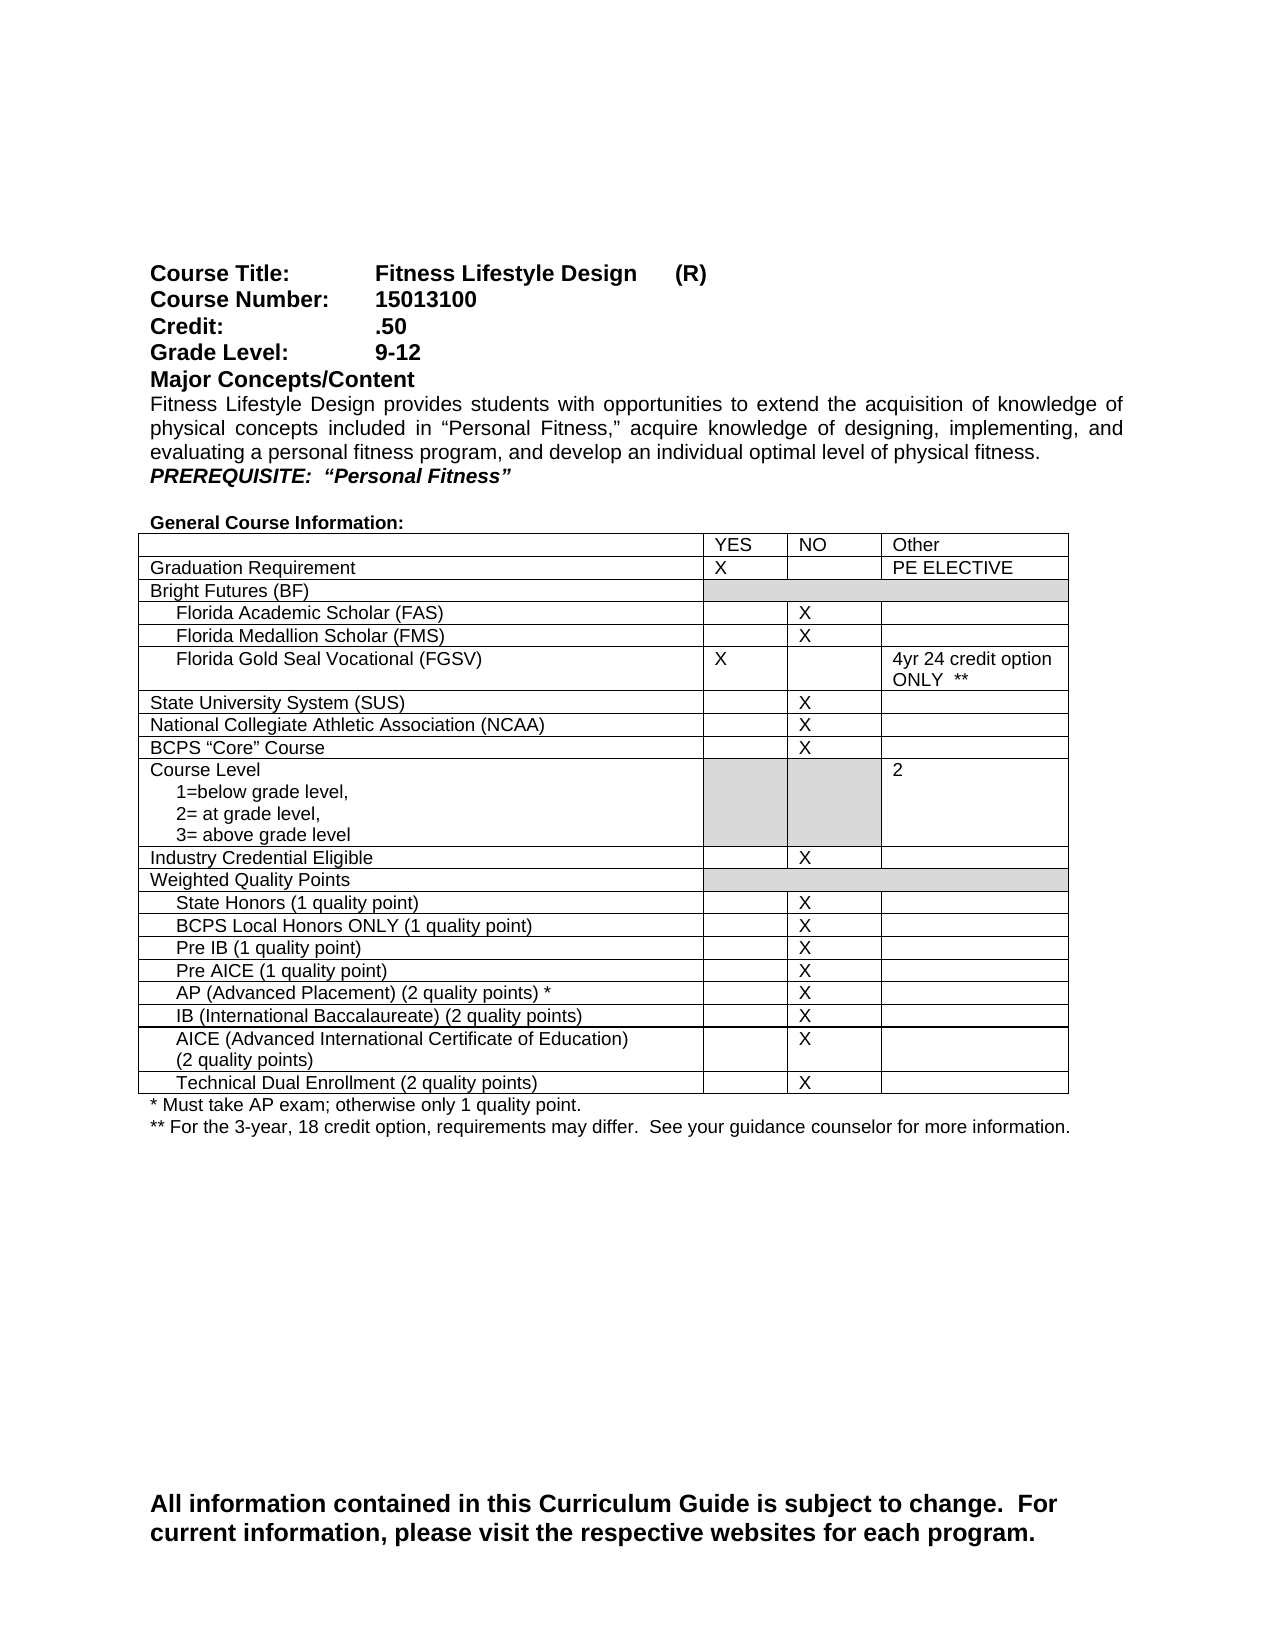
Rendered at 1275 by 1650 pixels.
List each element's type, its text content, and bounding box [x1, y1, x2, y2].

table_header YES [704, 534, 787, 556]
subtitle Credit: .50 [150, 313, 1125, 339]
table_cell [882, 602, 1068, 624]
text ** For the 3-year, 18 credit option, requirements may differ. See your guidance counselor for more information. [150, 1116, 1125, 1137]
table_cell Industry Credential Eligible [139, 847, 703, 868]
table_cell [704, 580, 1068, 601]
table_cell X [788, 1005, 881, 1026]
table_cell [704, 1028, 787, 1071]
table_header NO [788, 534, 881, 556]
table_cell [704, 960, 787, 981]
table_cell [704, 625, 787, 646]
table_cell Pre AICE (1 quality point) [139, 960, 703, 981]
subtitle Course Number: 15013100 [150, 286, 1125, 313]
table_cell BCPS “Core” Course [139, 737, 703, 758]
table_cell X [704, 647, 787, 690]
table_cell [882, 737, 1068, 758]
text General Course Information: [150, 512, 1125, 533]
table_cell BCPS Local Honors ONLY (1 quality point) [139, 914, 703, 936]
table_cell [788, 759, 881, 846]
table_cell [704, 759, 787, 846]
table_header [139, 534, 703, 556]
table_cell [704, 892, 787, 913]
table_cell IB (International Baccalaureate) (2 quality points) [139, 1005, 703, 1026]
table_cell [704, 847, 787, 868]
table_cell [882, 982, 1068, 1004]
table_cell AP (Advanced Placement) (2 quality points) * [139, 982, 703, 1004]
table_cell [882, 847, 1068, 868]
table_cell State University System (SUS) [139, 691, 703, 713]
table_cell X [788, 691, 881, 713]
text PREREQUISITE: “Personal Fitness” [150, 464, 1125, 488]
table_cell X [788, 1028, 881, 1071]
table_cell [882, 914, 1068, 936]
table_cell Technical Dual Enrollment (2 quality points) [139, 1072, 703, 1093]
table_cell X [788, 737, 881, 758]
table_cell [704, 714, 787, 736]
table_cell National Collegiate Athletic Association (NCAA) [139, 714, 703, 736]
table_cell [882, 625, 1068, 646]
table_cell Graduation Requirement [139, 557, 703, 578]
table_cell X [704, 557, 787, 578]
table_cell [788, 647, 881, 690]
table_cell X [788, 982, 881, 1004]
table_cell [704, 869, 1068, 891]
table_cell Florida Academic Scholar (FAS) [139, 602, 703, 624]
table_cell [882, 691, 1068, 713]
table_cell [704, 937, 787, 958]
table_cell AICE (Advanced International Certificate of Education) (2 quality points) [139, 1028, 703, 1071]
table_cell [882, 1005, 1068, 1026]
text Major Concepts/Content [150, 366, 1125, 392]
text Fitness Lifestyle Design provides students with opportunities to extend the acquisition of knowledge of physical concepts included in “Personal Fitness,” acquire knowledge of designing, implementing, and evaluating a personal fitness program, and develop an individual optimal level of physical fitness. [150, 392, 1125, 464]
table_cell X [788, 937, 881, 958]
table_cell Course Level 1=below grade level, 2= at grade level, 3= above grade level [139, 759, 703, 846]
table_cell [704, 602, 787, 624]
table_cell X [788, 625, 881, 646]
table_cell 4yr 24 credit option ONLY ** [882, 647, 1068, 690]
table_cell 2 [882, 759, 1068, 846]
table_cell [882, 892, 1068, 913]
table_cell [704, 914, 787, 936]
table_cell Pre IB (1 quality point) [139, 937, 703, 958]
table_cell X [788, 1072, 881, 1093]
table_cell X [788, 892, 881, 913]
table_cell [704, 737, 787, 758]
table_cell Weighted Quality Points [139, 869, 703, 891]
table_cell State Honors (1 quality point) [139, 892, 703, 913]
table_cell [882, 1028, 1068, 1071]
table_cell [882, 1072, 1068, 1093]
table_cell Bright Futures (BF) [139, 580, 703, 601]
table_cell [882, 714, 1068, 736]
table_cell Florida Medallion Scholar (FMS) [139, 625, 703, 646]
table_cell [704, 1005, 787, 1026]
table_cell X [788, 914, 881, 936]
table_cell [704, 691, 787, 713]
table_cell X [788, 847, 881, 868]
table_cell [704, 982, 787, 1004]
table_cell X [788, 602, 881, 624]
subtitle Course Title: Fitness Lifestyle Design (R) [150, 260, 1125, 286]
subtitle Grade Level: 9-12 [150, 339, 1125, 366]
table_cell [788, 557, 881, 578]
table_cell X [788, 960, 881, 981]
table_cell Florida Gold Seal Vocational (FGSV) [139, 647, 703, 690]
text * Must take AP exam; otherwise only 1 quality point. [150, 1094, 1125, 1116]
table_cell X [788, 714, 881, 736]
table_cell [882, 960, 1068, 981]
table_cell [704, 1072, 787, 1093]
table_cell PE ELECTIVE [882, 557, 1068, 578]
table_header Other [882, 534, 1068, 556]
table_cell [882, 937, 1068, 958]
